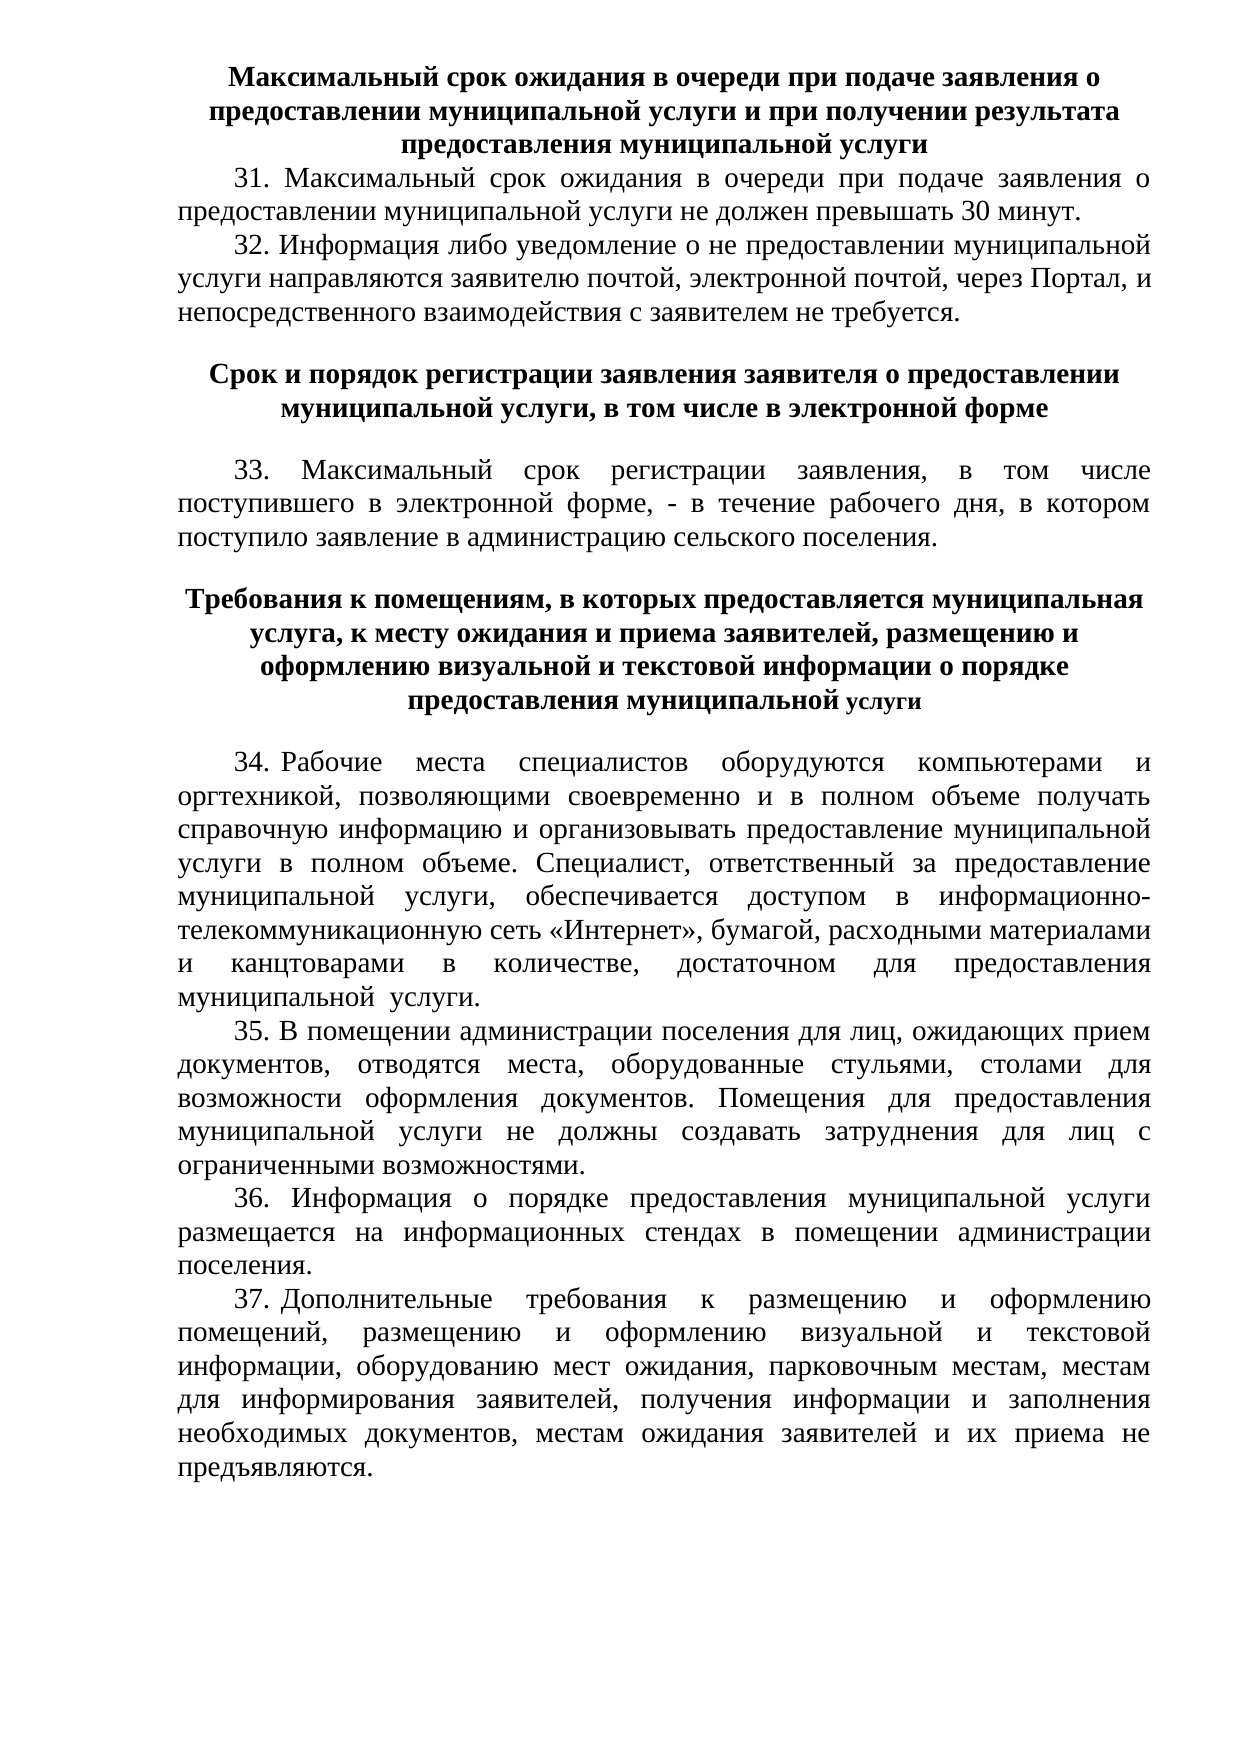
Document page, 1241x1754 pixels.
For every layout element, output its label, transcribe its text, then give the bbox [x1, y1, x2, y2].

text 34. Рабочие места специалистов оборудуются компьютерами и оргтехникой, позволяющими своевременно и в полном объеме получать справочную информацию и организовывать предоставление муниципальной услуги в полном объеме. Специалист, ответственный за предоставление муниципальной услуги, обеспечивается доступом в информационно-телекоммуникационную сеть «Интернет», бумагой, расходными материалами и канцтоварами в количестве, достаточном для предоставления муниципальной услуги. [177, 744, 1152, 1013]
text Требования к помещениям, в которых предоставляется муниципальная услуга, к месту ожидания и приема заявителей, размещению и оформлению визуальной и текстовой информации о порядке предоставления муниципальной услуги [177, 581, 1152, 716]
text 37. Дополнительные требования к размещению и оформлению помещений, размещению и оформлению визуальной и текстовой информации, оборудованию мест ожидания, парковочным местам, местам для информирования заявителей, получения информации и заполнения необходимых документов, местам ожидания заявителей и их приема не предъявляются. [177, 1281, 1152, 1482]
text Срок и порядок регистрации заявления заявителя о предоставлении муниципальной услуги, в том числе в электронной форме [177, 356, 1152, 423]
text 36. Информация о порядке предоставления муниципальной услуги размещается на информационных стендах в помещении администрации поселения. [177, 1180, 1152, 1281]
text 31. Максимальный срок ожидания в очереди при подаче заявления о предоставлении муниципальной услуги не должен превышать 30 минут. [177, 160, 1152, 227]
text 35. В помещении администрации поселения для лиц, ожидающих прием документов, отводятся места, оборудованные стульями, столами для возможности оформления документов. Помещения для предоставления муниципальной услуги не должны создавать затруднения для лиц с ограниченными возможностями. [177, 1013, 1152, 1180]
text 33. Максимальный срок регистрации заявления, в том числе поступившего в электронной форме, - в течение рабочего дня, в котором поступило заявление в администрацию сельского поселения. [177, 452, 1152, 553]
text 32. Информация либо уведомление о не предоставлении муниципальной услуги направляются заявителю почтой, электронной почтой, через Портал, и непосредственного взаимодействия с заявителем не требуется. [177, 227, 1152, 327]
text Максимальный срок ожидания в очереди при подаче заявления о предоставлении муниципальной услуги и при получении результата предоставления муниципальной услуги [177, 59, 1152, 160]
